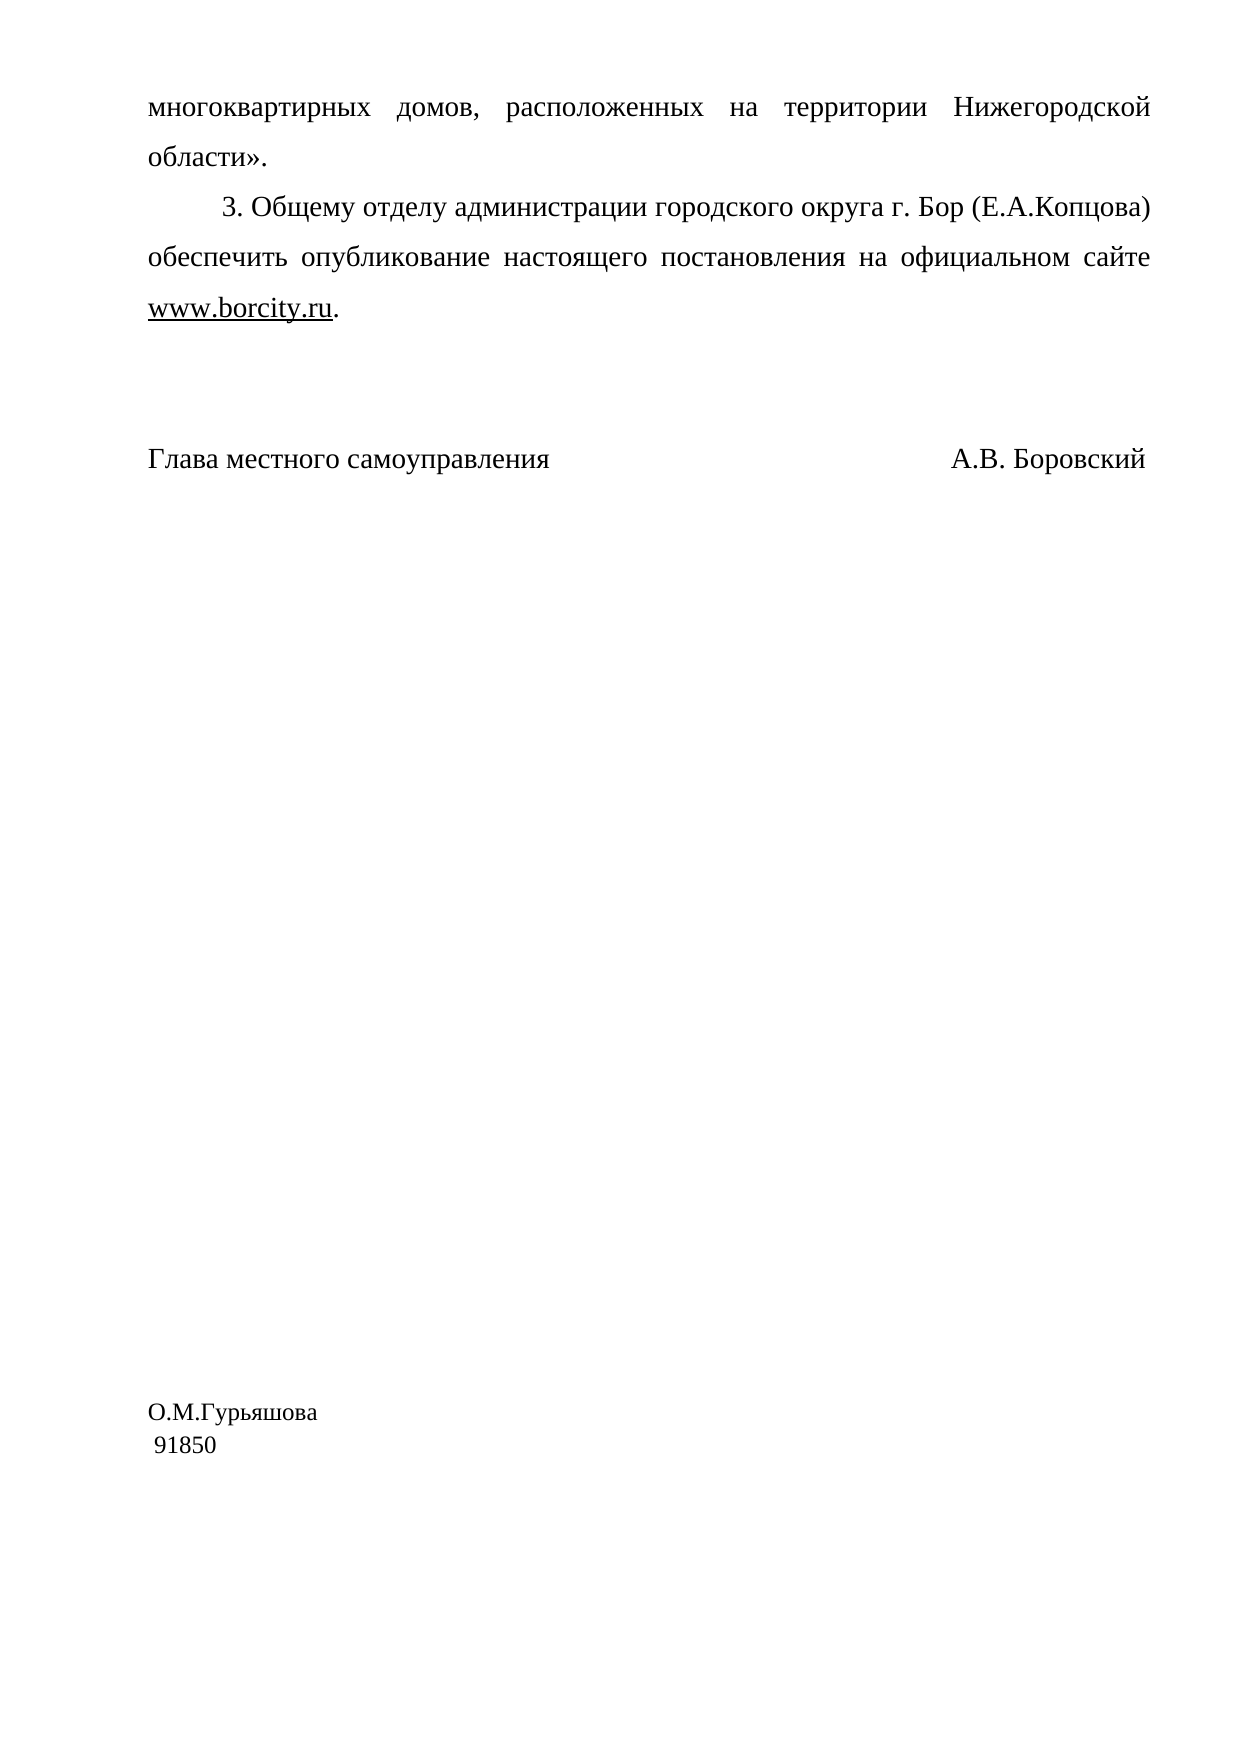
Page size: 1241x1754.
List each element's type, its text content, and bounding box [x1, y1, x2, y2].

text 91850 [148, 1430, 1152, 1458]
title 3. Общему отделу администрации городского округа г. Бор (Е.А.Копцова) обеспечить опубликование настоящего постановления на официальном сайте www.borcity.ru. [148, 189, 1152, 323]
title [148, 89, 1152, 172]
text О.М.Гурьяшова [148, 1397, 1152, 1426]
text Глава местного самоуправления А.В. Боровский [148, 441, 1152, 474]
